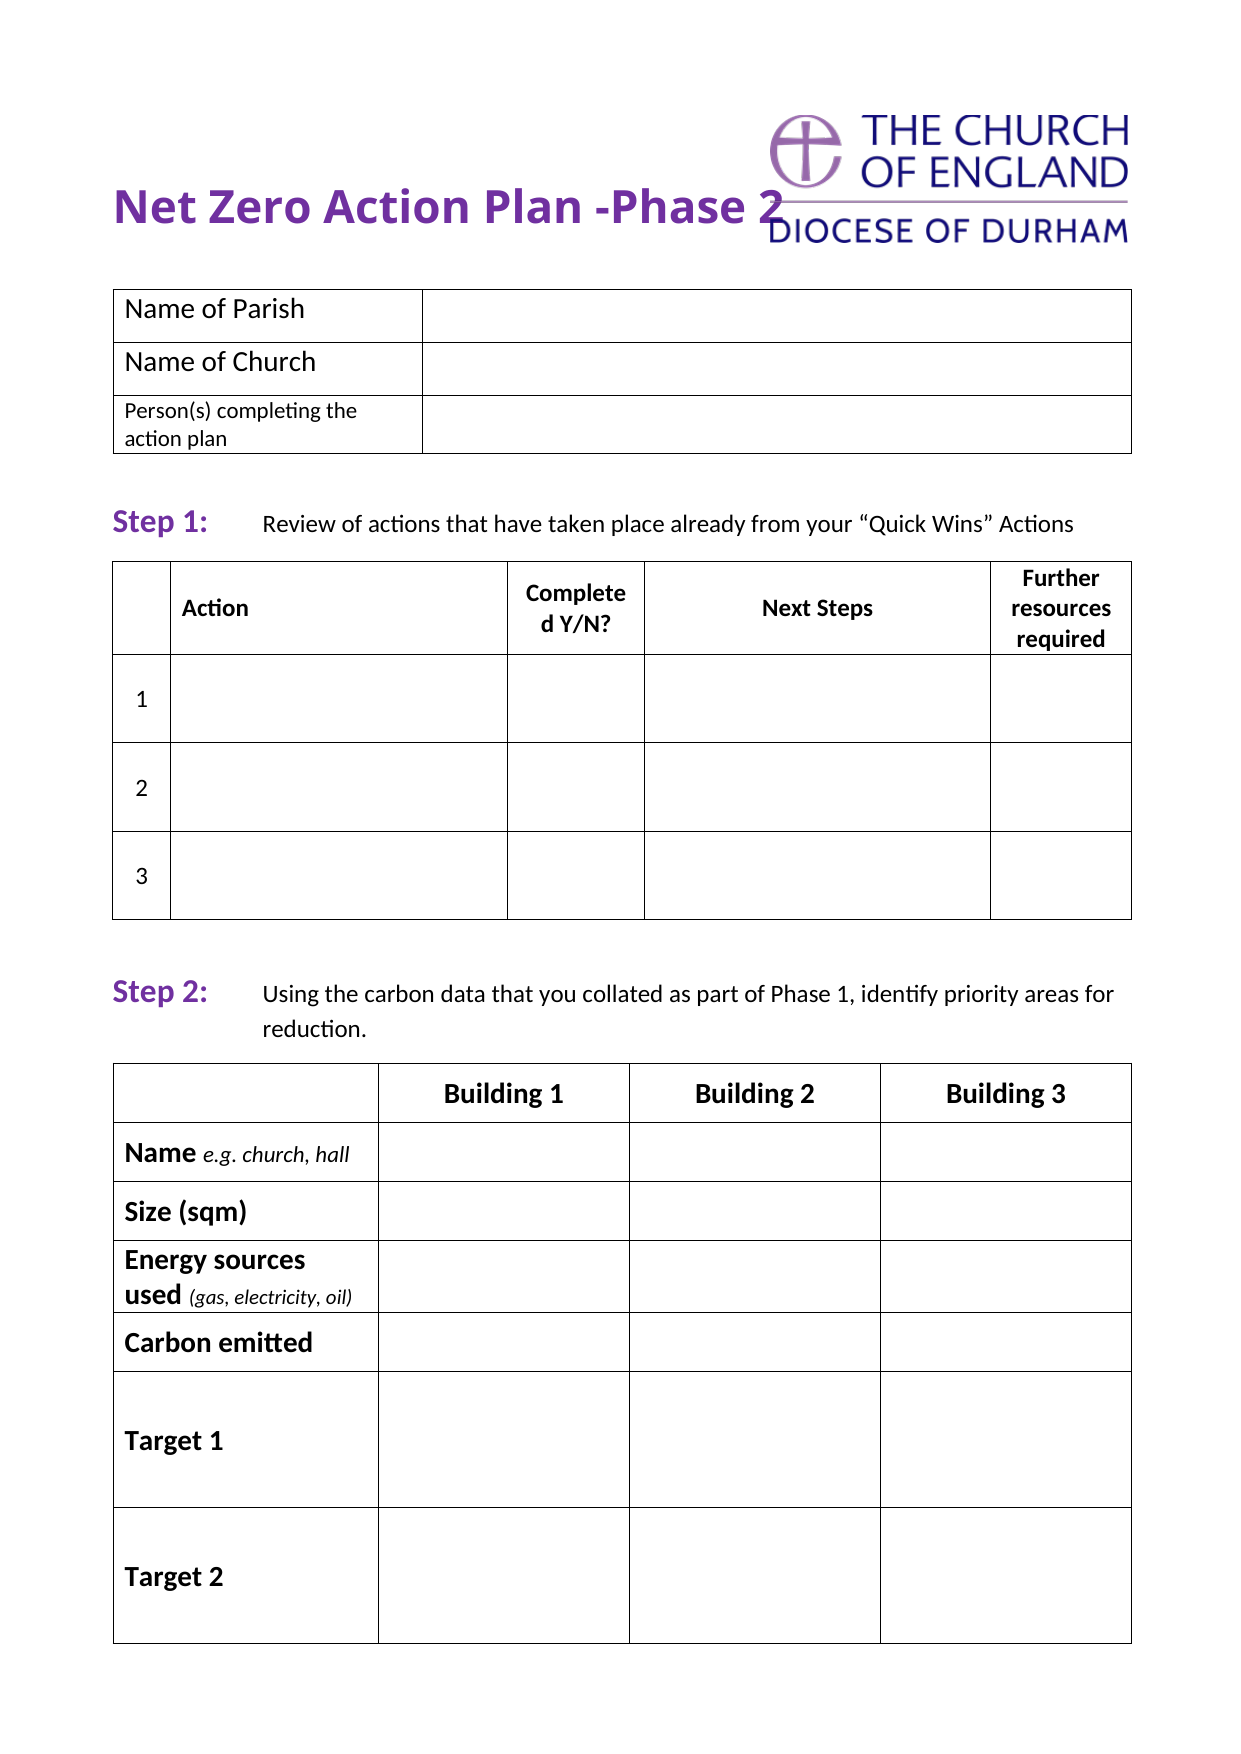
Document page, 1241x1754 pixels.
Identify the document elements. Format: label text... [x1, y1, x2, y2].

table_cell [881, 1372, 1131, 1507]
table_cell [630, 1372, 880, 1507]
text Step 1: Review of actions that have taken place already from your “Quick Wins” Actions [112, 500, 1128, 541]
table_cell [171, 832, 507, 919]
table_cell [171, 655, 507, 742]
table_cell [630, 1182, 880, 1240]
table_cell [630, 1313, 880, 1371]
table_cell Name of Church [114, 343, 422, 395]
table_cell 1 [113, 655, 170, 742]
table_cell Energy sources used (gas, electricity, oil) [114, 1241, 378, 1312]
table_cell [379, 1508, 629, 1643]
table_cell [379, 1372, 629, 1507]
table_cell [379, 1241, 629, 1312]
table_cell [379, 1313, 629, 1371]
table_cell Carbon emitted [114, 1313, 378, 1371]
table_header Building 2 [630, 1064, 880, 1122]
picture [770, 115, 1128, 243]
table_header Building 3 [881, 1064, 1131, 1122]
table_cell [881, 1313, 1131, 1371]
table_header Completed Y/N? [508, 562, 644, 654]
table_cell [881, 1508, 1131, 1643]
table_cell [630, 1123, 880, 1181]
table_header Next Steps [645, 562, 990, 654]
table_cell Size (sqm) [114, 1182, 378, 1240]
table_cell [630, 1508, 880, 1643]
table_header Building 1 [379, 1064, 629, 1122]
table_header [113, 562, 170, 654]
table_cell [881, 1123, 1131, 1181]
table_cell [379, 1182, 629, 1240]
table_cell [423, 343, 1131, 395]
table_cell Target 1 [114, 1372, 378, 1507]
table_cell [991, 743, 1131, 831]
table_header Action [171, 562, 507, 654]
table_header [114, 1064, 378, 1122]
table_cell [630, 1241, 880, 1312]
table_cell 2 [113, 743, 170, 831]
table_cell [508, 743, 644, 831]
table_header [423, 290, 1131, 342]
table_header Further resources required [991, 562, 1131, 654]
table_cell [508, 832, 644, 919]
table_cell [645, 655, 990, 742]
table_header Name of Parish [114, 290, 422, 342]
subtitle Net Zero Action Plan -Phase 2 [112, 175, 770, 237]
table_cell [991, 655, 1131, 742]
table_cell Target 2 [114, 1508, 378, 1643]
table_cell [379, 1123, 629, 1181]
table_cell [991, 832, 1131, 919]
table_cell Person(s) completing the action plan [114, 396, 422, 452]
table_cell [881, 1182, 1131, 1240]
table_cell Name e.g. church, hall [114, 1123, 378, 1181]
text Step 2: Using the carbon data that you collated as part of Phase 1, identify priority areas for reduction. [112, 970, 1128, 1043]
table_cell [645, 743, 990, 831]
table_cell 3 [113, 832, 170, 919]
table_cell [508, 655, 644, 742]
table_cell [171, 743, 507, 831]
table_cell [881, 1241, 1131, 1312]
table_cell [423, 396, 1131, 452]
table_cell [645, 832, 990, 919]
